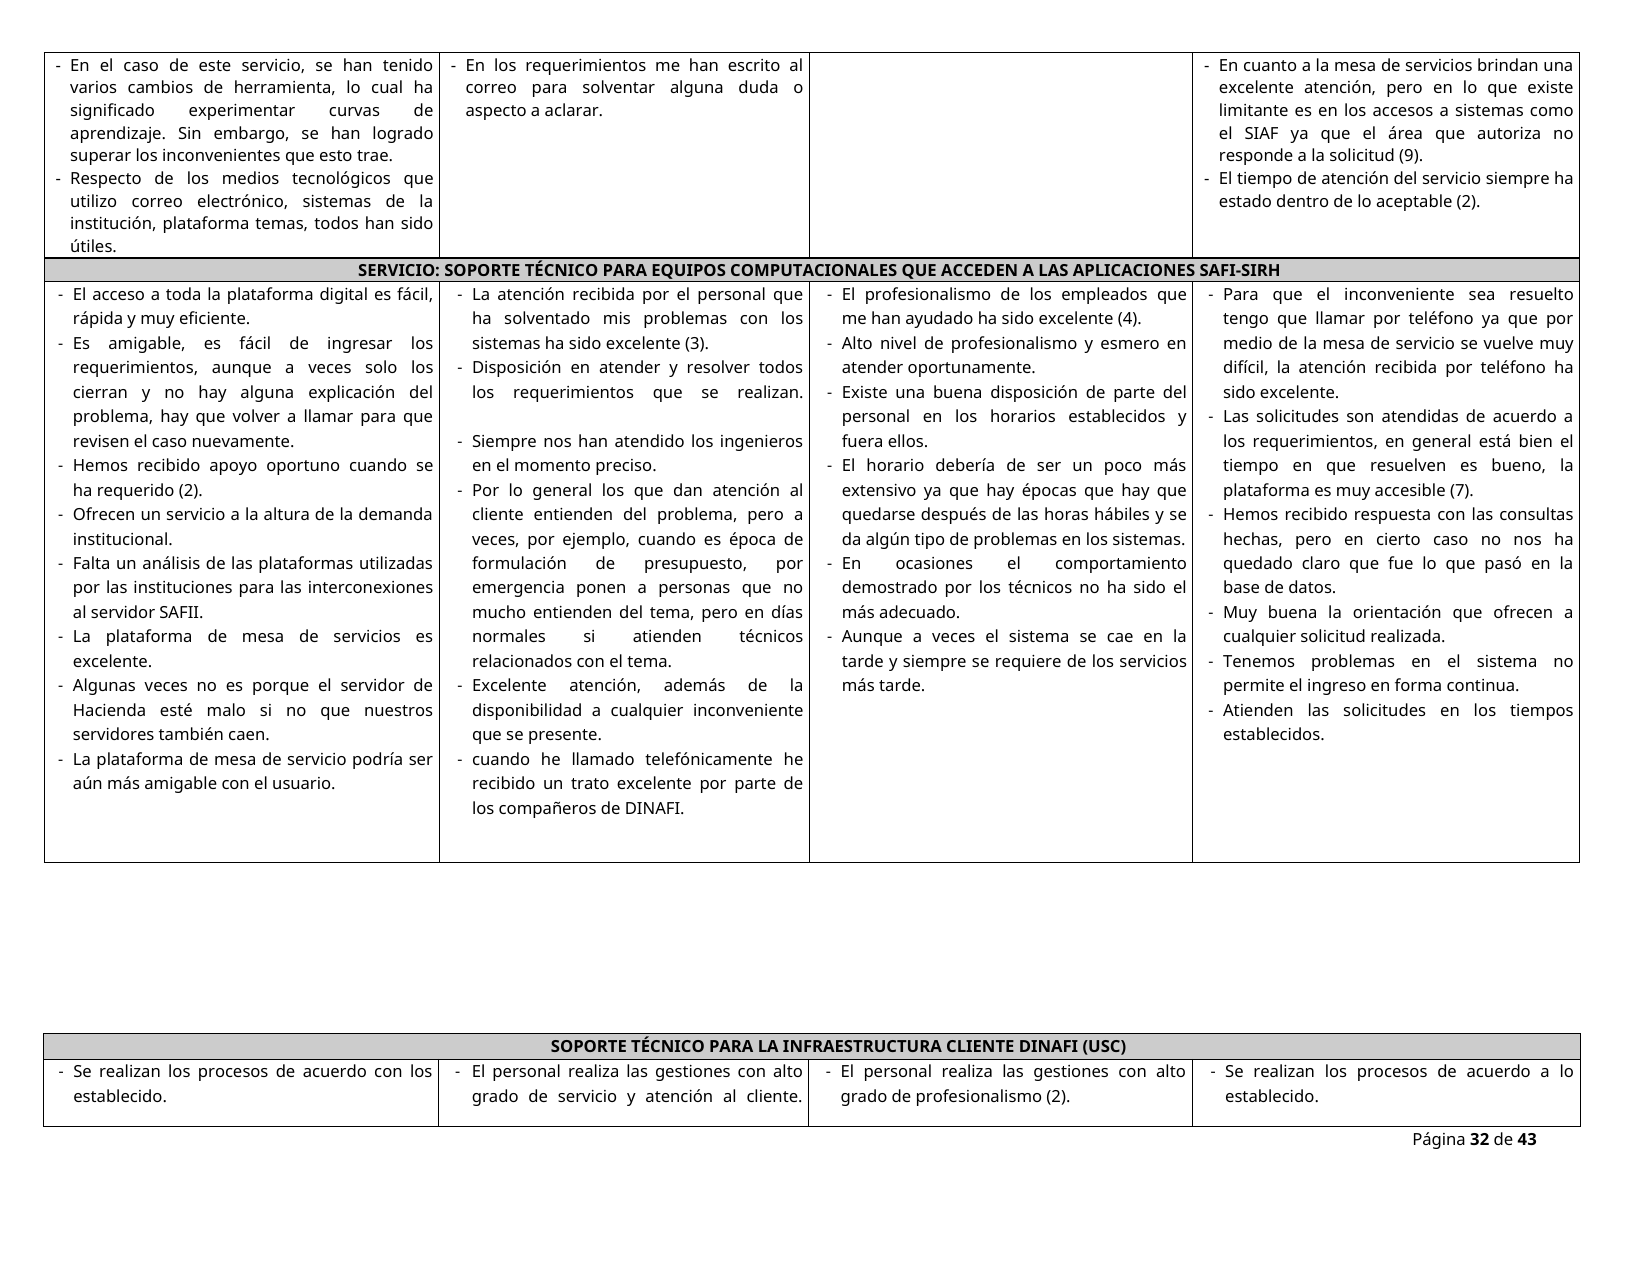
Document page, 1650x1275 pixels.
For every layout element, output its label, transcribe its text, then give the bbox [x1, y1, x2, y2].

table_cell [440, 53, 809, 257]
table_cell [44, 1060, 438, 1126]
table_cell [809, 1060, 1192, 1126]
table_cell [1193, 1060, 1580, 1126]
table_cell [1193, 53, 1579, 257]
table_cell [439, 1060, 808, 1126]
table_cell La atención recibida por el personal que ha solventado mis problemas con los sistemas ha sido excelente (3). Disposición en atender y resolver todos los requerimientos que se realizan. Siempre nos han atendido los ingenieros en el momento preciso. Por lo general los que dan atención al cliente entienden del problema, pero a veces, por ejemplo, cuando es época de formulación de presupuesto, por emergencia ponen a personas que no mucho entienden del tema, pero en días normales si atienden técnicos relacionados con el tema. Excelente atención, además de la disponibilidad a cualquier inconveniente que se presente. cuando he llamado telefónicamente he recibido un trato excelente por parte de los compañeros de DINAFI. [440, 282, 809, 862]
table_cell El profesionalismo de los empleados que me han ayudado ha sido excelente (4). Alto nivel de profesionalismo y esmero en atender oportunamente. Existe una buena disposición de parte del personal en los horarios establecidos y fuera ellos. El horario debería de ser un poco más extensivo ya que hay épocas que hay que quedarse después de las horas hábiles y se da algún tipo de problemas en los sistemas. En ocasiones el comportamiento demostrado por los técnicos no ha sido el más adecuado. Aunque a veces el sistema se cae en la tarde y siempre se requiere de los servicios más tarde. [810, 282, 1192, 862]
table_cell Para que el inconveniente sea resuelto tengo que llamar por teléfono ya que por medio de la mesa de servicio se vuelve muy difícil, la atención recibida por teléfono ha sido excelente. Las solicitudes son atendidas de acuerdo a los requerimientos, en general está bien el tiempo en que resuelven es bueno, la plataforma es muy accesible (7). Hemos recibido respuesta con las consultas hechas, pero en cierto caso no nos ha quedado claro que fue lo que pasó en la base de datos. Muy buena la orientación que ofrecen a cualquier solicitud realizada. Tenemos problemas en el sistema no permite el ingreso en forma continua. Atienden las solicitudes en los tiempos establecidos. [1193, 282, 1579, 862]
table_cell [45, 53, 439, 257]
table_cell El acceso a toda la plataforma digital es fácil, rápida y muy eficiente. Es amigable, es fácil de ingresar los requerimientos, aunque a veces solo los cierran y no hay alguna explicación del problema, hay que volver a llamar para que revisen el caso nuevamente. Hemos recibido apoyo oportuno cuando se ha requerido (2). Ofrecen un servicio a la altura de la demanda institucional. Falta un análisis de las plataformas utilizadas por las instituciones para las interconexiones al servidor SAFII. La plataforma de mesa de servicios es excelente. Algunas veces no es porque el servidor de Hacienda esté malo si no que nuestros servidores también caen. La plataforma de mesa de servicio podría ser aún más amigable con el usuario. [45, 282, 439, 862]
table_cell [810, 53, 1192, 257]
table_header SOPORTE TÉCNICO PARA LA INFRAESTRUCTURA CLIENTE DINAFI (USC) [44, 1034, 1580, 1059]
table_cell SERVICIO: SOPORTE TÉCNICO PARA EQUIPOS COMPUTACIONALES QUE ACCEDEN A LAS APLICACIONES SAFI-SIRH [45, 259, 1579, 281]
